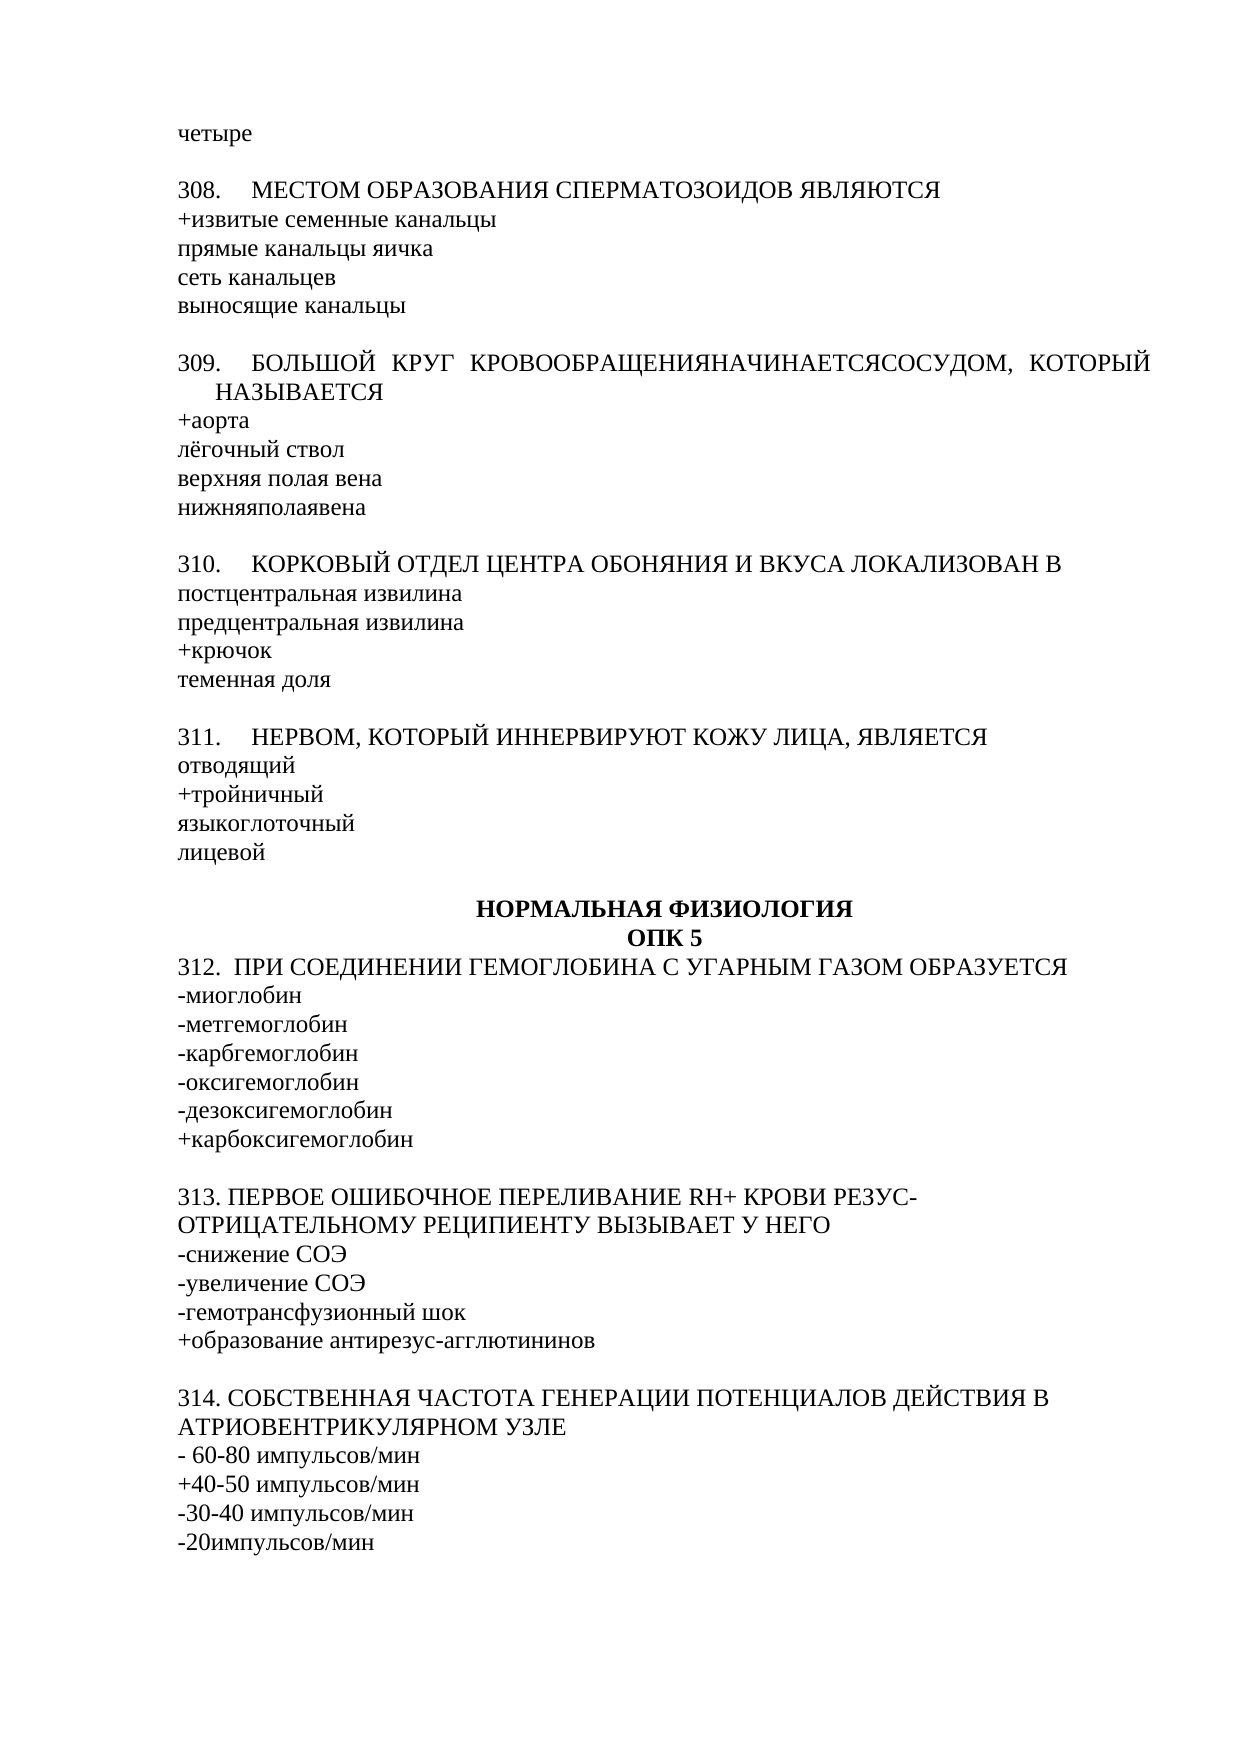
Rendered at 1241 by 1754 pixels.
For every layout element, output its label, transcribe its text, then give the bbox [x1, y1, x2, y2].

text +карбоксигемоглобин [177, 1124, 1152, 1153]
text лицевой [177, 837, 1152, 866]
text -20импульсов/мин [177, 1527, 1152, 1556]
text 313. ПЕРВОЕ ОШИБОЧНОЕ ПЕРЕЛИВАНИЕ RH+ КРОВИ РЕЗУС-ОТРИЦАТЕЛЬНОМУ РЕЦИПИЕНТУ ВЫЗЫВАЕТ У НЕГО [177, 1182, 1152, 1239]
list КОРКОВЫЙ ОТДЕЛ ЦЕНТРА ОБОНЯНИЯ И ВКУСА ЛОКАЛИЗОВАН В [177, 549, 1152, 578]
text -гемотрансфузионный шок [177, 1297, 1152, 1326]
text предцентральная извилина [177, 607, 1152, 636]
text отводящий [177, 751, 1152, 779]
text прямые канальцы яичка [177, 233, 1152, 262]
text +крючок [177, 636, 1152, 664]
text - 60-80 импульсов/мин [177, 1441, 1152, 1469]
text выносящие канальцы [177, 291, 1152, 319]
text теменная доля [177, 664, 1152, 693]
text НОРМАЛЬНАЯ ФИЗИОЛОГИЯ [177, 894, 1152, 923]
text +40-50 импульсов/мин [177, 1469, 1152, 1498]
list НЕРВОМ, КОТОРЫЙ ИННЕРВИРУЮТ КОЖУ ЛИЦА, ЯВЛЯЕТСЯ [177, 722, 1152, 751]
text +тройничный [177, 779, 1152, 808]
list МЕСТОМ ОБРАЗОВАНИЯ СПЕРМАТОЗОИДОВ ЯВЛЯЮТСЯ [177, 176, 1152, 204]
text +образование антирезус-агглютининов [177, 1326, 1152, 1354]
text сеть канальцев [177, 262, 1152, 291]
text лёгочный ствол [177, 434, 1152, 463]
text верхняя полая вена [177, 463, 1152, 492]
text -увеличение СОЭ [177, 1268, 1152, 1297]
text нижняяполаявена [177, 492, 1152, 521]
text языкоглоточный [177, 808, 1152, 837]
text +аорта [177, 406, 1152, 434]
list БОЛЬШОЙ КРУГ КРОВООБРАЩЕНИЯНАЧИНАЕТСЯСОСУДОМ, КОТОРЫЙ НАЗЫВАЕТСЯ [177, 348, 1152, 406]
text 312. ПРИ СОЕДИНЕНИИ ГЕМОГЛОБИНА С УГАРНЫМ ГАЗОМ ОБРАЗУЕТСЯ [177, 952, 1152, 981]
text -карбгемоглобин [177, 1038, 1152, 1067]
text -снижение СОЭ [177, 1239, 1152, 1268]
text -метгемоглобин [177, 1009, 1152, 1038]
text 314. СОБСТВЕННАЯ ЧАСТОТА ГЕНЕРАЦИИ ПОТЕНЦИАЛОВ ДЕЙСТВИЯ В АТРИОВЕНТРИКУЛЯРНОМ УЗЛЕ [177, 1383, 1152, 1441]
text -дезоксигемоглобин [177, 1096, 1152, 1124]
text постцентральная извилина [177, 578, 1152, 607]
text -30-40 импульсов/мин [177, 1498, 1152, 1527]
text четыре [177, 118, 1152, 147]
text +извитые семенные канальцы [177, 204, 1152, 233]
text ОПК 5 [177, 923, 1152, 952]
text -миоглобин [177, 981, 1152, 1009]
text -оксигемоглобин [177, 1067, 1152, 1096]
